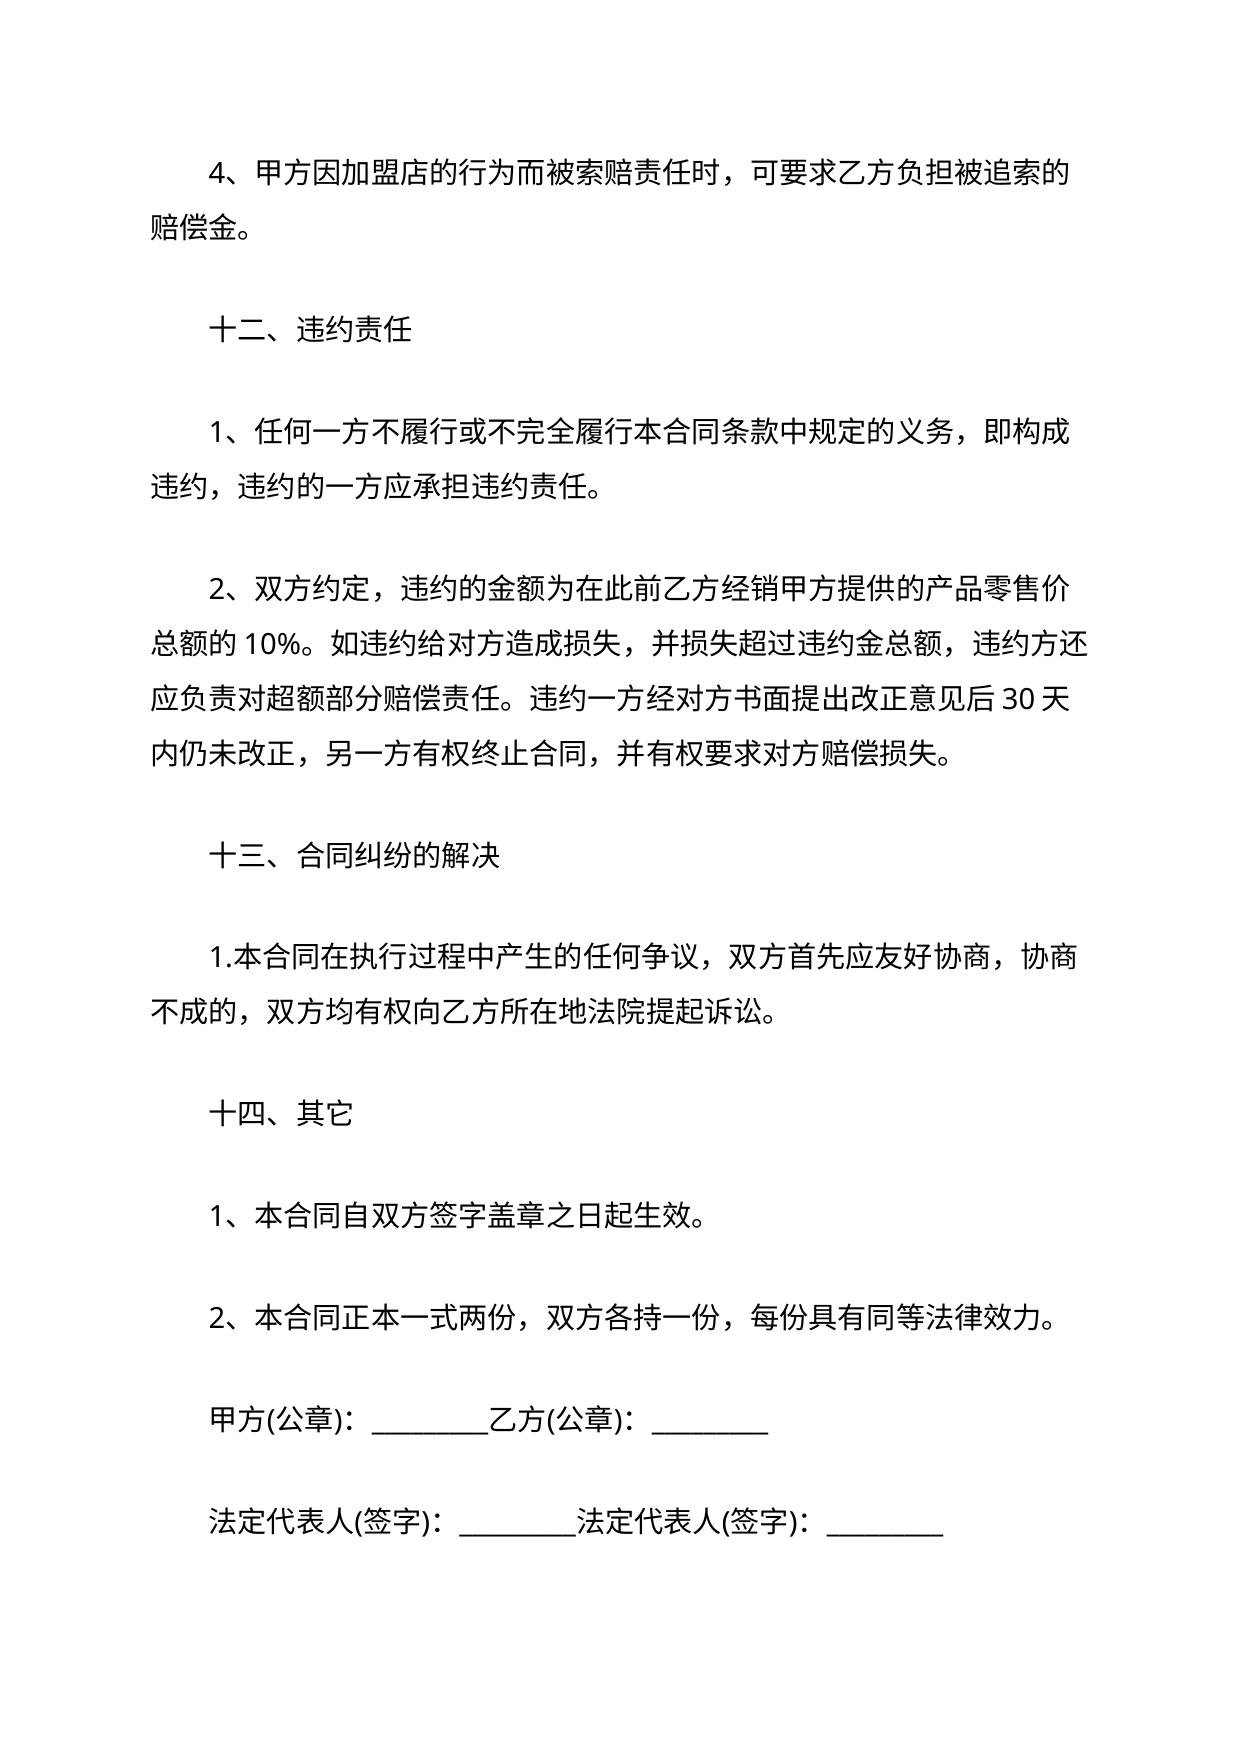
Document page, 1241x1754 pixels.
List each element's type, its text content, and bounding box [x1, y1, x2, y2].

text 十三、合同纠纷的解决 [150, 832, 1090, 874]
text 法定代表人(签字)：_________法定代表人(签字)：_________ [150, 1498, 1090, 1541]
text 1、本合同自双方签字盖章之日起生效。 [150, 1192, 1090, 1235]
text 2、本合同正本一式两份，双方各持一份，每份具有同等法律效力。 [150, 1294, 1090, 1337]
text 2、双方约定，违约的金额为在此前乙方经销甲方提供的产品零售价总额的10%。如违约给对方造成损失，并损失超过违约金总额，违约方还应负责对超额部分赔偿责任。违约一方经对方书面提出改正意见后30天内仍未改正，另一方有权终止合同，并有权要求对方赔偿损失。 [150, 565, 1090, 773]
text 十四、其它 [150, 1091, 1090, 1133]
text 4、甲方因加盟店的行为而被索赔责任时，可要求乙方负担被追索的赔偿金。 [150, 150, 1090, 247]
text 十二、违约责任 [150, 307, 1090, 349]
text 甲方(公章)：_________乙方(公章)：_________ [150, 1396, 1090, 1439]
text 1、任何一方不履行或不完全履行本合同条款中规定的义务，即构成违约，违约的一方应承担违约责任。 [150, 408, 1090, 506]
text 1.本合同在执行过程中产生的任何争议，双方首先应友好协商，协商不成的，双方均有权向乙方所在地法院提起诉讼。 [150, 934, 1090, 1031]
